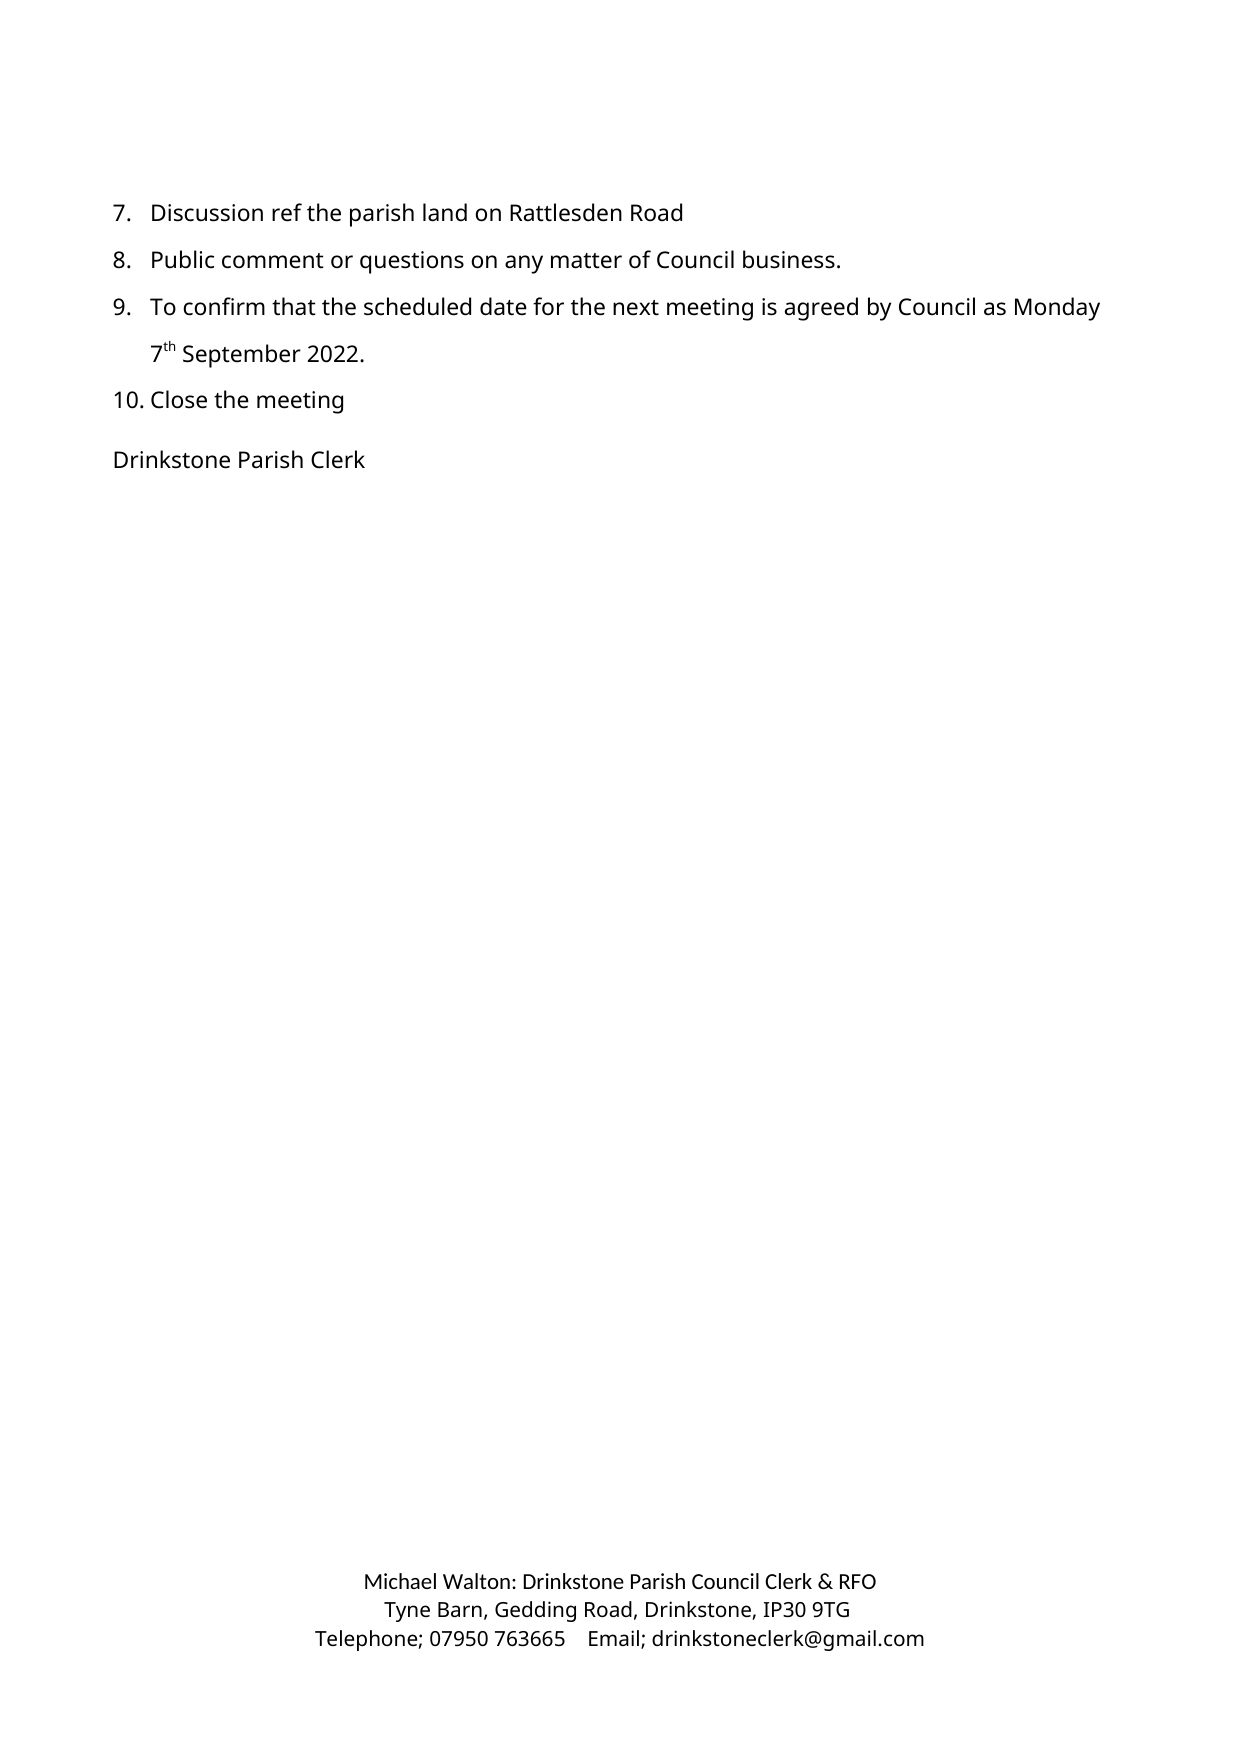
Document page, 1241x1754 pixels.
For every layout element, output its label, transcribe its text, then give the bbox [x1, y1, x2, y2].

text Drinkstone Parish Clerk [112, 444, 1128, 475]
list Discussion ref the parish land on Rattlesden Road [112, 197, 1128, 228]
list Public comment or questions on any matter of Council business. [112, 244, 1128, 275]
list To confirm that the scheduled date for the next meeting is agreed by Council as Monday 7th September 2022. [112, 291, 1128, 369]
list Close the meeting [112, 384, 1128, 416]
